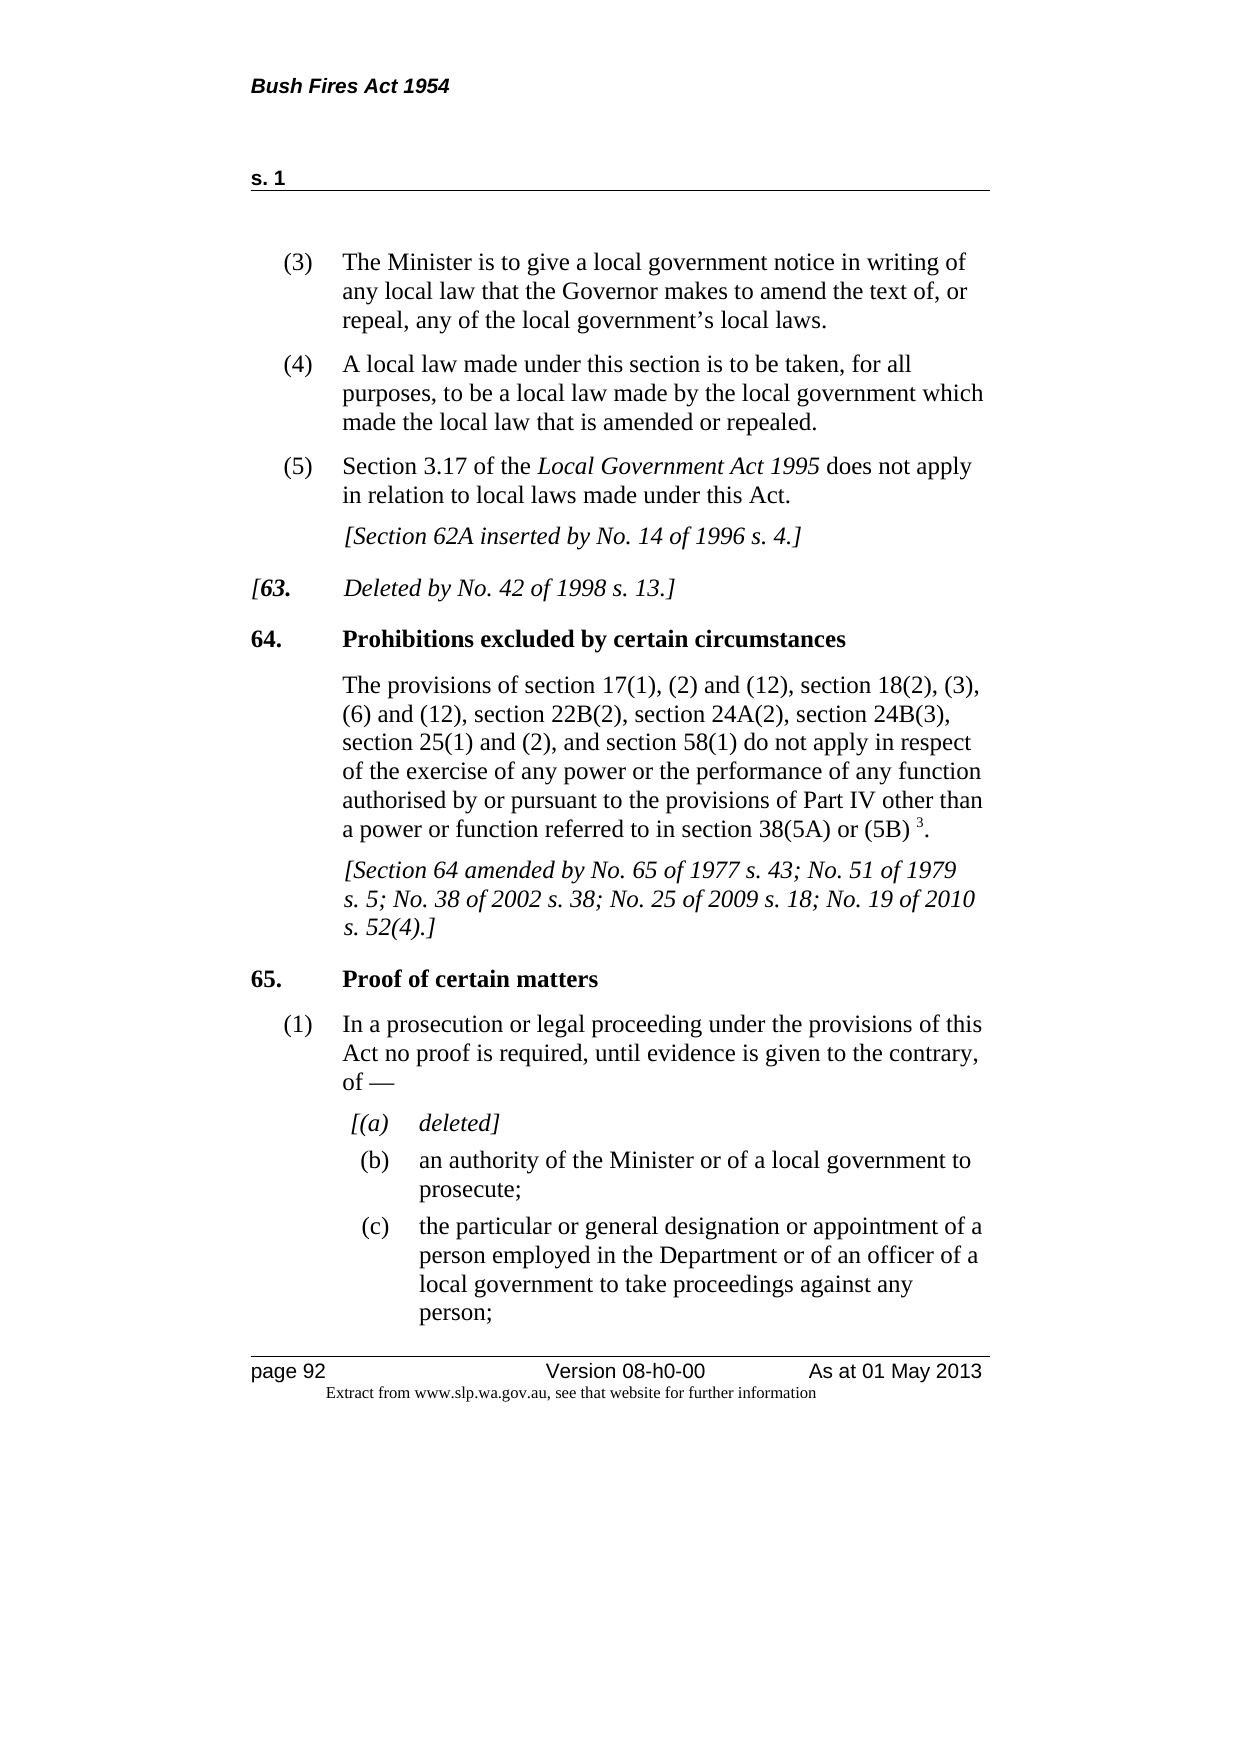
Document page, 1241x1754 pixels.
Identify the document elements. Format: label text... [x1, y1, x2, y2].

text (1) In a prosecution or legal proceeding under the provisions of this Act no proof is required, until evidence is given to the contrary, of — [251, 1009, 990, 1096]
text (b) an authority of the Minister or of a local government to prosecute; [251, 1145, 990, 1203]
text (c) the particular or general designation or appointment of a person employed in the Department or of an officer of a local government to take proceedings against any person; [251, 1211, 990, 1326]
subtitle 64. Prohibitions excluded by certain circumstances [251, 624, 990, 653]
text (3) The Minister is to give a local government notice in writing of any local law that the Governor makes to amend the text of, or repeal, any of the local government’s local laws. [251, 247, 990, 334]
text [(a) deleted] [251, 1108, 990, 1137]
text (4) A local law made under this section is to be taken, for all purposes, to be a local law made by the local government which made the local law that is amended or repealed. [251, 349, 990, 436]
text [Section 62A inserted by No. 14 of 1996 s. 4.] [251, 521, 990, 550]
text [Section 64 amended by No. 65 of 1977 s. 43; No. 51 of 1979 s. 5; No. 38 of 2002 s. 38; No. 25 of 2009 s. 18; No. 19 of 2010 s. 52(4).] [251, 855, 990, 941]
text (5) Section 3.17 of the Local Government Act 1995 does not apply in relation to local laws made under this Act. [251, 451, 990, 509]
text The provisions of section 17(1), (2) and (12), section 18(2), (3), (6) and (12), section 22B(2), section 24A(2), section 24B(3), section 25(1) and (2), and section 58(1) do not apply in respect of the exercise of any power or the performance of any function authorised by or pursuant to the provisions of Part IV other than a power or function referred to in section 38(5A) or (5B) 3. [251, 670, 990, 842]
subtitle 65. Proof of certain matters [251, 964, 990, 993]
text [63. Deleted by No. 42 of 1998 s. 13.] [251, 573, 990, 602]
